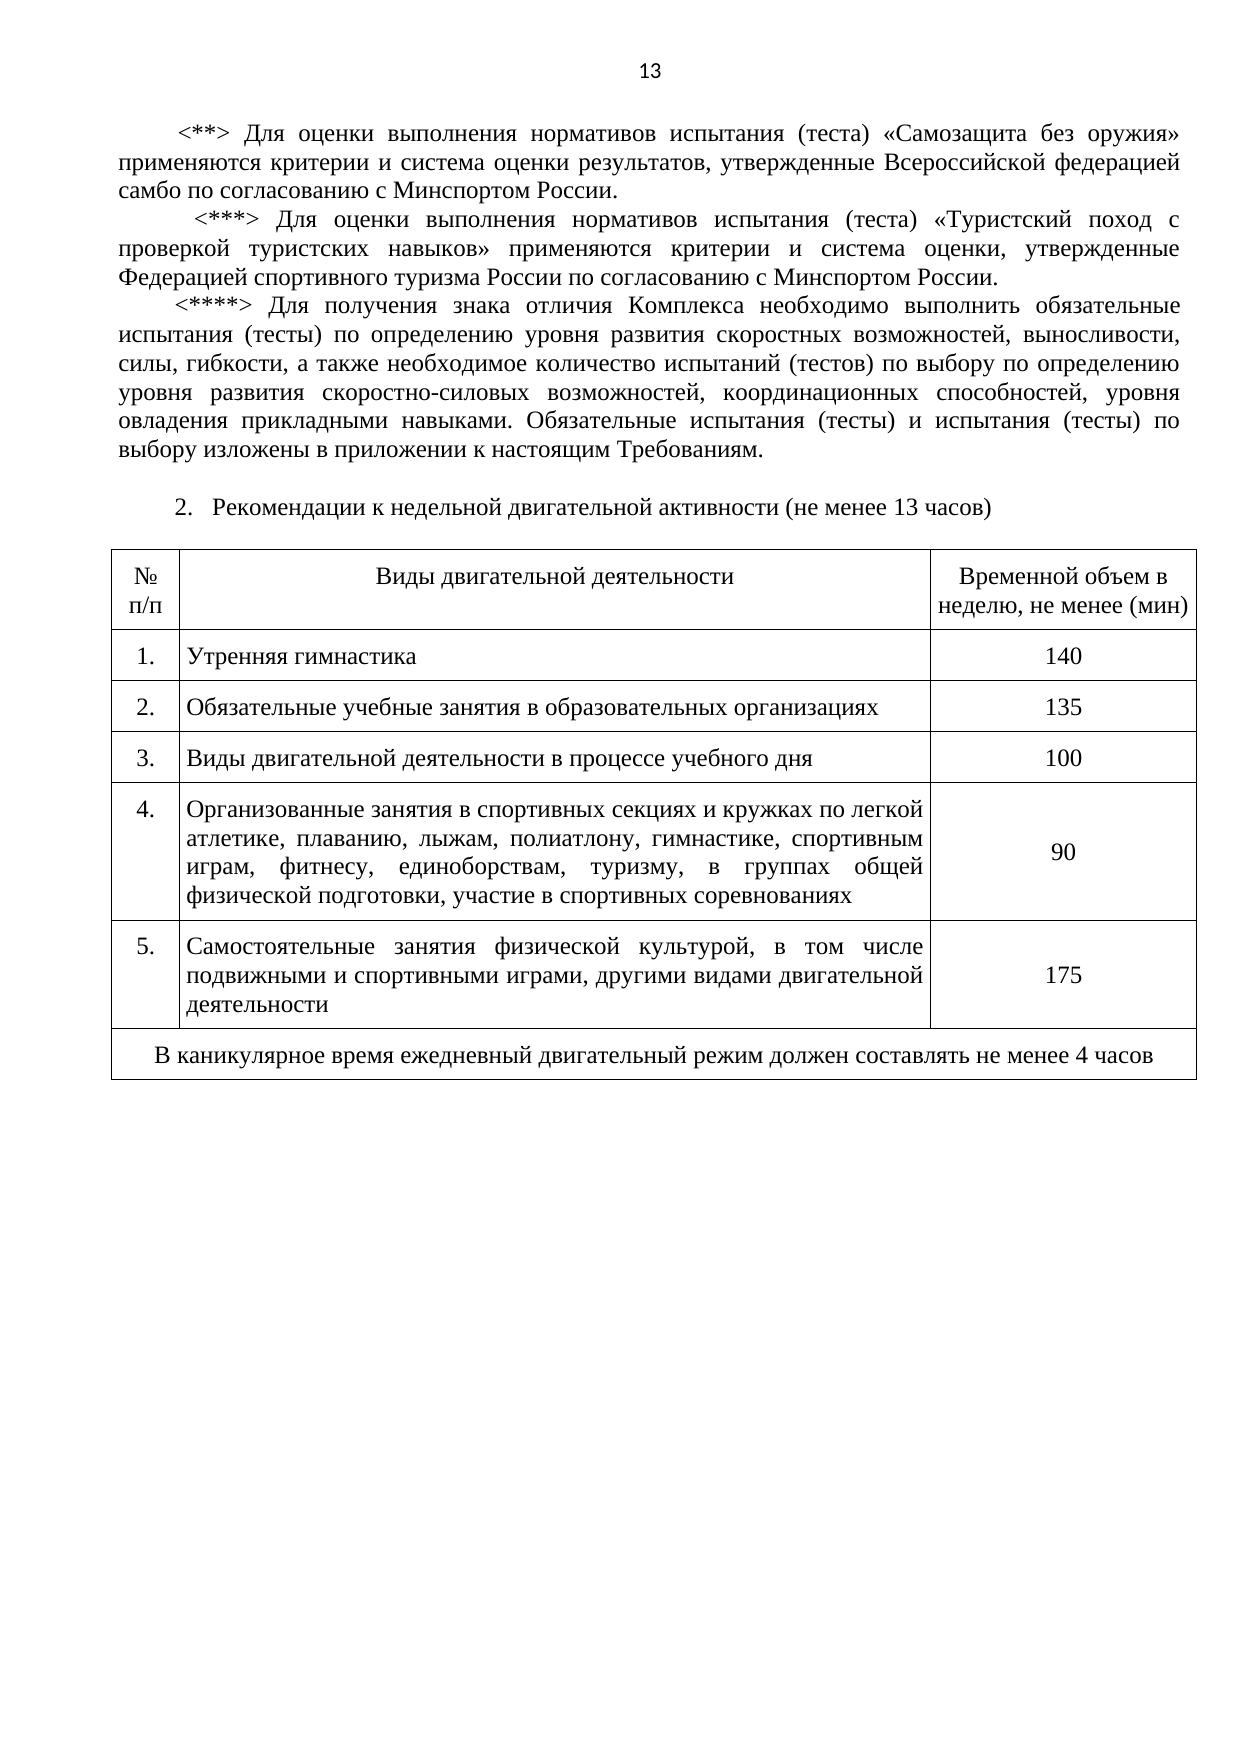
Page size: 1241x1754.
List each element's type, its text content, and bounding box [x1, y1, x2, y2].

table_cell 140 [931, 630, 1196, 680]
table_cell 2. [112, 681, 179, 731]
table_cell Организованные занятия в спортивных секциях и кружках по легкой атлетике, плаванию, лыжам, полиатлону, гимнастике, спортивным играм, фитнесу, единоборствам, туризму, в группах общей физической подготовки, участие в спортивных соревнованиях [180, 783, 930, 919]
table_cell 4. [112, 783, 179, 919]
table_header Временной объем в неделю, не менее (мин) [931, 550, 1196, 629]
table_cell 100 [931, 732, 1196, 782]
table_cell 135 [931, 681, 1196, 731]
table_cell Виды двигательной деятельности в процессе учебного дня [180, 732, 930, 782]
text <***> Для оценки выполнения нормативов испытания (теста) «Туристский поход с проверкой туристских навыков» применяются критерии и система оценки, утвержденные Федерацией спортивного туризма России по согласованию с Минспортом России. [118, 204, 1181, 291]
table_cell 175 [931, 921, 1196, 1028]
table_cell 1. [112, 630, 179, 680]
table_cell Утренняя гимнастика [180, 630, 930, 680]
table_cell В каникулярное время ежедневный двигательный режим должен составлять не менее 4 часов [112, 1029, 1196, 1079]
list Рекомендации к недельной двигательной активности (не менее 13 часов) [174, 492, 1181, 521]
table_header № п/п [112, 550, 179, 629]
table_cell Обязательные учебные занятия в образовательных организациях [180, 681, 930, 731]
text <****> Для получения знака отличия Комплекса необходимо выполнить обязательные испытания (тесты) по определению уровня развития скоростных возможностей, выносливости, силы, гибкости, а также необходимое количество испытаний (тестов) по выбору по определению уровня развития скоростно-силовых возможностей, координационных способностей, уровня овладения прикладными навыками. Обязательные испытания (тесты) и испытания (тесты) по выбору изложены в приложении к настоящим Требованиям. [118, 291, 1181, 463]
table_cell 5. [112, 921, 179, 1028]
table_cell 3. [112, 732, 179, 782]
table_cell 90 [931, 783, 1196, 919]
text <**> Для оценки выполнения нормативов испытания (теста) «Самозащита без оружия» применяются критерии и система оценки результатов, утвержденные Всероссийской федерацией самбо по согласованию с Минспортом России. [118, 118, 1181, 204]
table_cell Самостоятельные занятия физической культурой, в том числе подвижными и спортивными играми, другими видами двигательной деятельности [180, 921, 930, 1028]
table_header Виды двигательной деятельности [180, 550, 930, 629]
